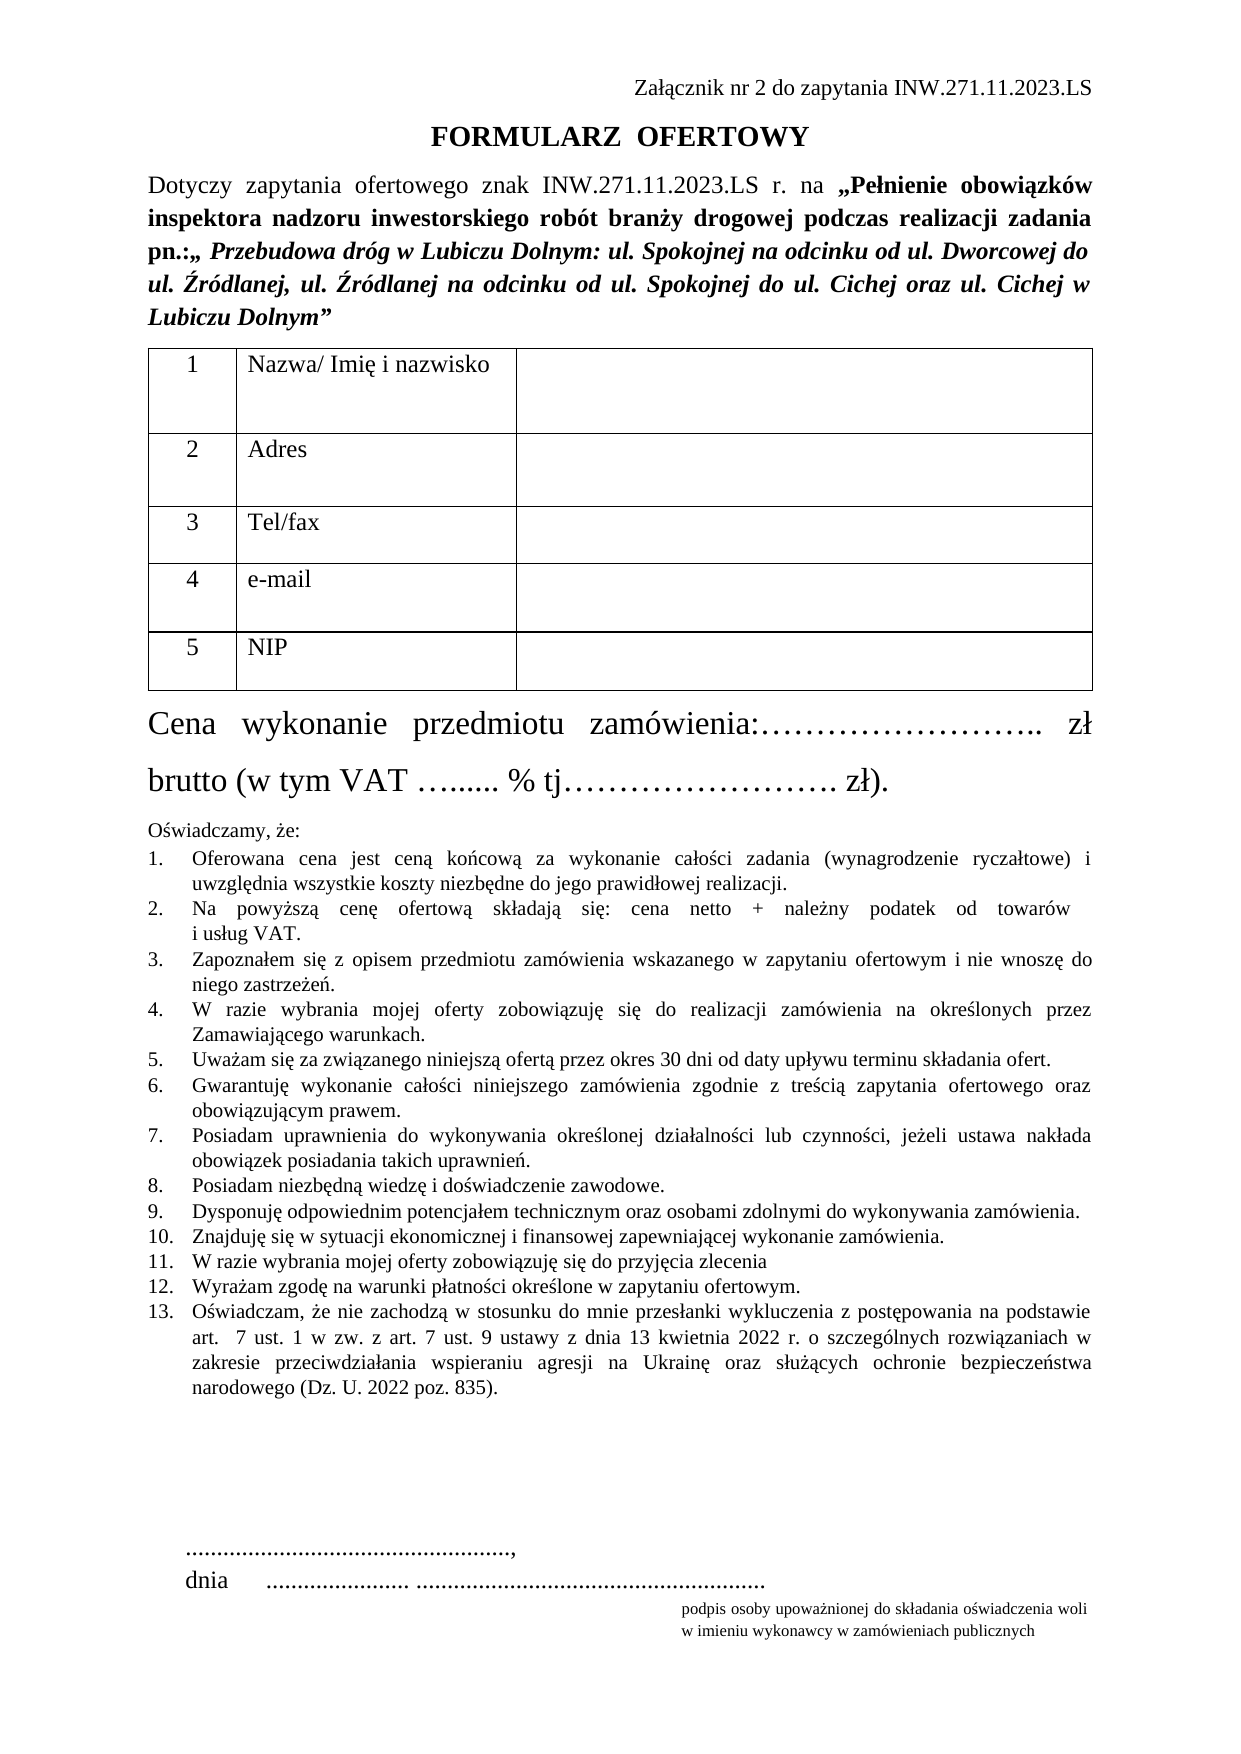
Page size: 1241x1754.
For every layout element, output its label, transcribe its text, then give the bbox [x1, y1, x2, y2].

list W razie wybrania mojej oferty zobowiązuję się do realizacji zamówienia na określonych przez Zamawiającego warunkach. [148, 997, 1093, 1046]
list Zapoznałem się z opisem przedmiotu zamówienia wskazanego w zapytaniu ofertowym i nie wnoszę do niego zastrzeżeń. [148, 947, 1093, 996]
list Uważam się za związanego niniejszą ofertą przez okres 30 dni od daty upływu terminu składania ofert. [148, 1047, 1093, 1071]
table_cell Tel/fax [237, 507, 516, 563]
table_cell 4 [149, 564, 236, 631]
text ...................................................., dnia ....................... ........................................................ [185, 1532, 1093, 1594]
text Dotyczy zapytania ofertowego znak INW.271.11.2023.LS r. na „Pełnienie obowiązków inspektora nadzoru inwestorskiego robót branży drogowej podczas realizacji zadania pn.:„ Przebudowa dróg w Lubiczu Dolnym: ul. Spokojnej na odcinku od ul. Dworcowej do ul. Źródlanej, ul. Źródlanej na odcinku od ul. Spokojnej do ul. Cichej oraz ul. Cichej w Lubiczu Dolnym” [148, 170, 1093, 331]
table_header [517, 349, 1092, 433]
list Znajduję się w sytuacji ekonomicznej i finansowej zapewniającej wykonanie zamówienia. [148, 1224, 1093, 1248]
table_cell Adres [237, 434, 516, 506]
text FORMULARZ OFERTOWY [148, 119, 1093, 152]
table_cell e-mail [237, 564, 516, 631]
list Dysponuję odpowiednim potencjałem technicznym oraz osobami zdolnymi do wykonywania zamówienia. [148, 1199, 1093, 1223]
list Na powyższą cenę ofertową składają się: cena netto + należny podatek od towarów i usług VAT. [148, 896, 1093, 945]
table_cell [517, 633, 1092, 689]
table_header 1 [149, 349, 236, 433]
table_header Nazwa/ Imię i nazwisko [237, 349, 516, 433]
text podpis osoby upoważnionej do składania oświadczenia woli w imieniu wykonawcy w zamówieniach publicznych [185, 1598, 1093, 1639]
table_cell 5 [149, 633, 236, 689]
list W razie wybrania mojej oferty zobowiązuję się do przyjęcia zlecenia [148, 1249, 1093, 1273]
list Oświadczam, że nie zachodzą w stosunku do mnie przesłanki wykluczenia z postępowania na podstawie art. 7 ust. 1 w zw. z art. 7 ust. 9 ustawy z dnia 13 kwietnia 2022 r. o szczególnych rozwiązaniach w zakresie przeciwdziałania wspieraniu agresji na Ukrainę oraz służących ochronie bezpieczeństwa narodowego (Dz. U. 2022 poz. 835). [148, 1299, 1093, 1399]
list Wyrażam zgodę na warunki płatności określone w zapytaniu ofertowym. [148, 1274, 1093, 1298]
list Oferowana cena jest ceną końcową za wykonanie całości zadania (wynagrodzenie ryczałtowe) i uwzględnia wszystkie koszty niezbędne do jego prawidłowej realizacji. [148, 846, 1093, 895]
list Gwarantuję wykonanie całości niniejszego zamówienia zgodnie z treścią zapytania ofertowego oraz obowiązującym prawem. [148, 1073, 1093, 1122]
table_cell [517, 564, 1092, 631]
text Załącznik nr 2 do zapytania INW.271.11.2023.LS [148, 74, 1093, 100]
table_cell 2 [149, 434, 236, 506]
list Posiadam niezbędną wiedzę i doświadczenie zawodowe. [148, 1173, 1093, 1197]
table_cell [517, 507, 1092, 563]
table_cell 3 [149, 507, 236, 563]
list Posiadam uprawnienia do wykonywania określonej działalności lub czynności, jeżeli ustawa nakłada obowiązek posiadania takich uprawnień. [148, 1123, 1093, 1172]
text Cena wykonanie przedmiotu zamówienia:…………………….. zł brutto (w tym VAT …...... % tj……………………. zł). [148, 703, 1093, 799]
table_cell NIP [237, 633, 516, 689]
text Oświadczamy, że: [148, 818, 1093, 842]
table_cell [517, 434, 1092, 506]
